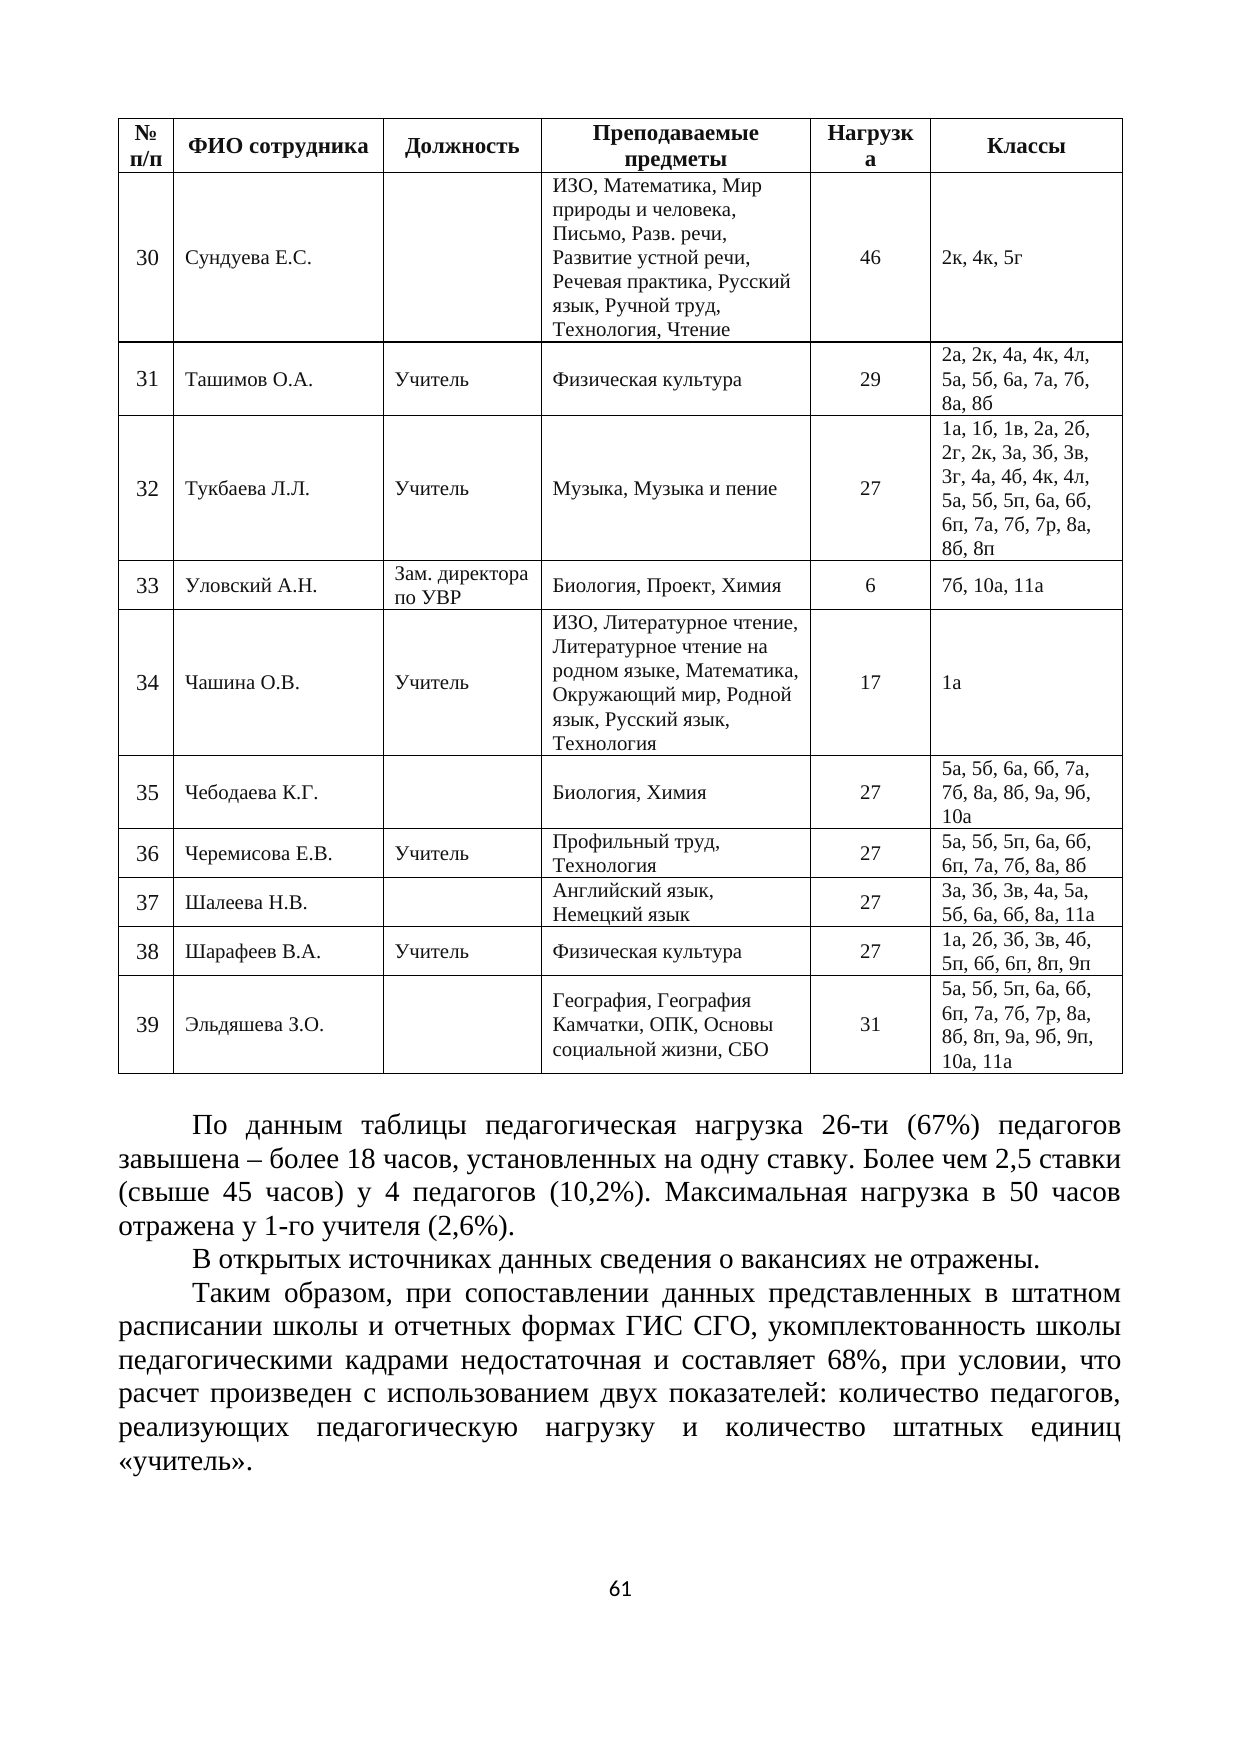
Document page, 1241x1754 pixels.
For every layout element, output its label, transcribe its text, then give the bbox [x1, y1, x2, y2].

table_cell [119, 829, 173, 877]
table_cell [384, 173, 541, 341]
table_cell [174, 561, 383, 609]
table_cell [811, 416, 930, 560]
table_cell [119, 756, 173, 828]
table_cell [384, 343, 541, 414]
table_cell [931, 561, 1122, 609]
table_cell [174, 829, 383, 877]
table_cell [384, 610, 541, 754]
text В открытых источниках данных сведения о вакансиях не отражены. [118, 1241, 1122, 1275]
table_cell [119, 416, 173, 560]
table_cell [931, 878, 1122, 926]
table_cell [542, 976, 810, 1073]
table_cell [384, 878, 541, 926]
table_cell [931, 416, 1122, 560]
text По данным таблицы педагогическая нагрузка 26-ти (67%) педагогов завышена – более 18 часов, установленных на одну ставку. Более чем 2,5 ставки (свыше 45 часов) у 4 педагогов (10,2%). Максимальная нагрузка в 50 часов отражена у 1-го учителя (2,6%). [118, 1107, 1122, 1241]
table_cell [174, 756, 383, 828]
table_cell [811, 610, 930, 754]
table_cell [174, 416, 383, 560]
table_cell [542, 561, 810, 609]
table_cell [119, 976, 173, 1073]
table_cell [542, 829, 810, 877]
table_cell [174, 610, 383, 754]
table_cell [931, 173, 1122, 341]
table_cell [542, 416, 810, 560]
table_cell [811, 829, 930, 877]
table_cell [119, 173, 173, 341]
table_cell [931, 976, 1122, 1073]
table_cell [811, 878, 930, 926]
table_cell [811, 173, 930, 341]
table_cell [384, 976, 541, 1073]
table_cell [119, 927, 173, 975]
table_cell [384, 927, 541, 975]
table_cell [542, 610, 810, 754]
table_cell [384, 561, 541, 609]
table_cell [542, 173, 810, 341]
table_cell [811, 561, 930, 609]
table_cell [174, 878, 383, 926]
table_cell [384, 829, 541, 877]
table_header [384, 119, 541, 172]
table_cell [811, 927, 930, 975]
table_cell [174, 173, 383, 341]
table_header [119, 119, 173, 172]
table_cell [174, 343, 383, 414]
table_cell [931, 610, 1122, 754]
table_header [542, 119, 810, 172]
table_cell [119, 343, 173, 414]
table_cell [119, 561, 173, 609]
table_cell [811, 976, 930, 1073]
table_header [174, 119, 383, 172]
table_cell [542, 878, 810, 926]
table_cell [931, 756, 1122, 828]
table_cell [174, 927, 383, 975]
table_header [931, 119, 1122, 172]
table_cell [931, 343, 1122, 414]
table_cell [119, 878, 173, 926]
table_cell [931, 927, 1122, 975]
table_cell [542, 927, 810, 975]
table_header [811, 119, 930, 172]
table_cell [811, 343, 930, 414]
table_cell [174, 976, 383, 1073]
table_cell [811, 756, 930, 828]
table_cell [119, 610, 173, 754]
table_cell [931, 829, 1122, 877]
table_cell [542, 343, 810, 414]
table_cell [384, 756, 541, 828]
text Таким образом, при сопоставлении данных представленных в штатном расписании школы и отчетных формах ГИС СГО, укомплектованность школы педагогическими кадрами недостаточная и составляет 68%, при условии, что расчет произведен с использованием двух показателей: количество педагогов, реализующих педагогическую нагрузку и количество штатных единиц «учитель». [118, 1275, 1122, 1476]
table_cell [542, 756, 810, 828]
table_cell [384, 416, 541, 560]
